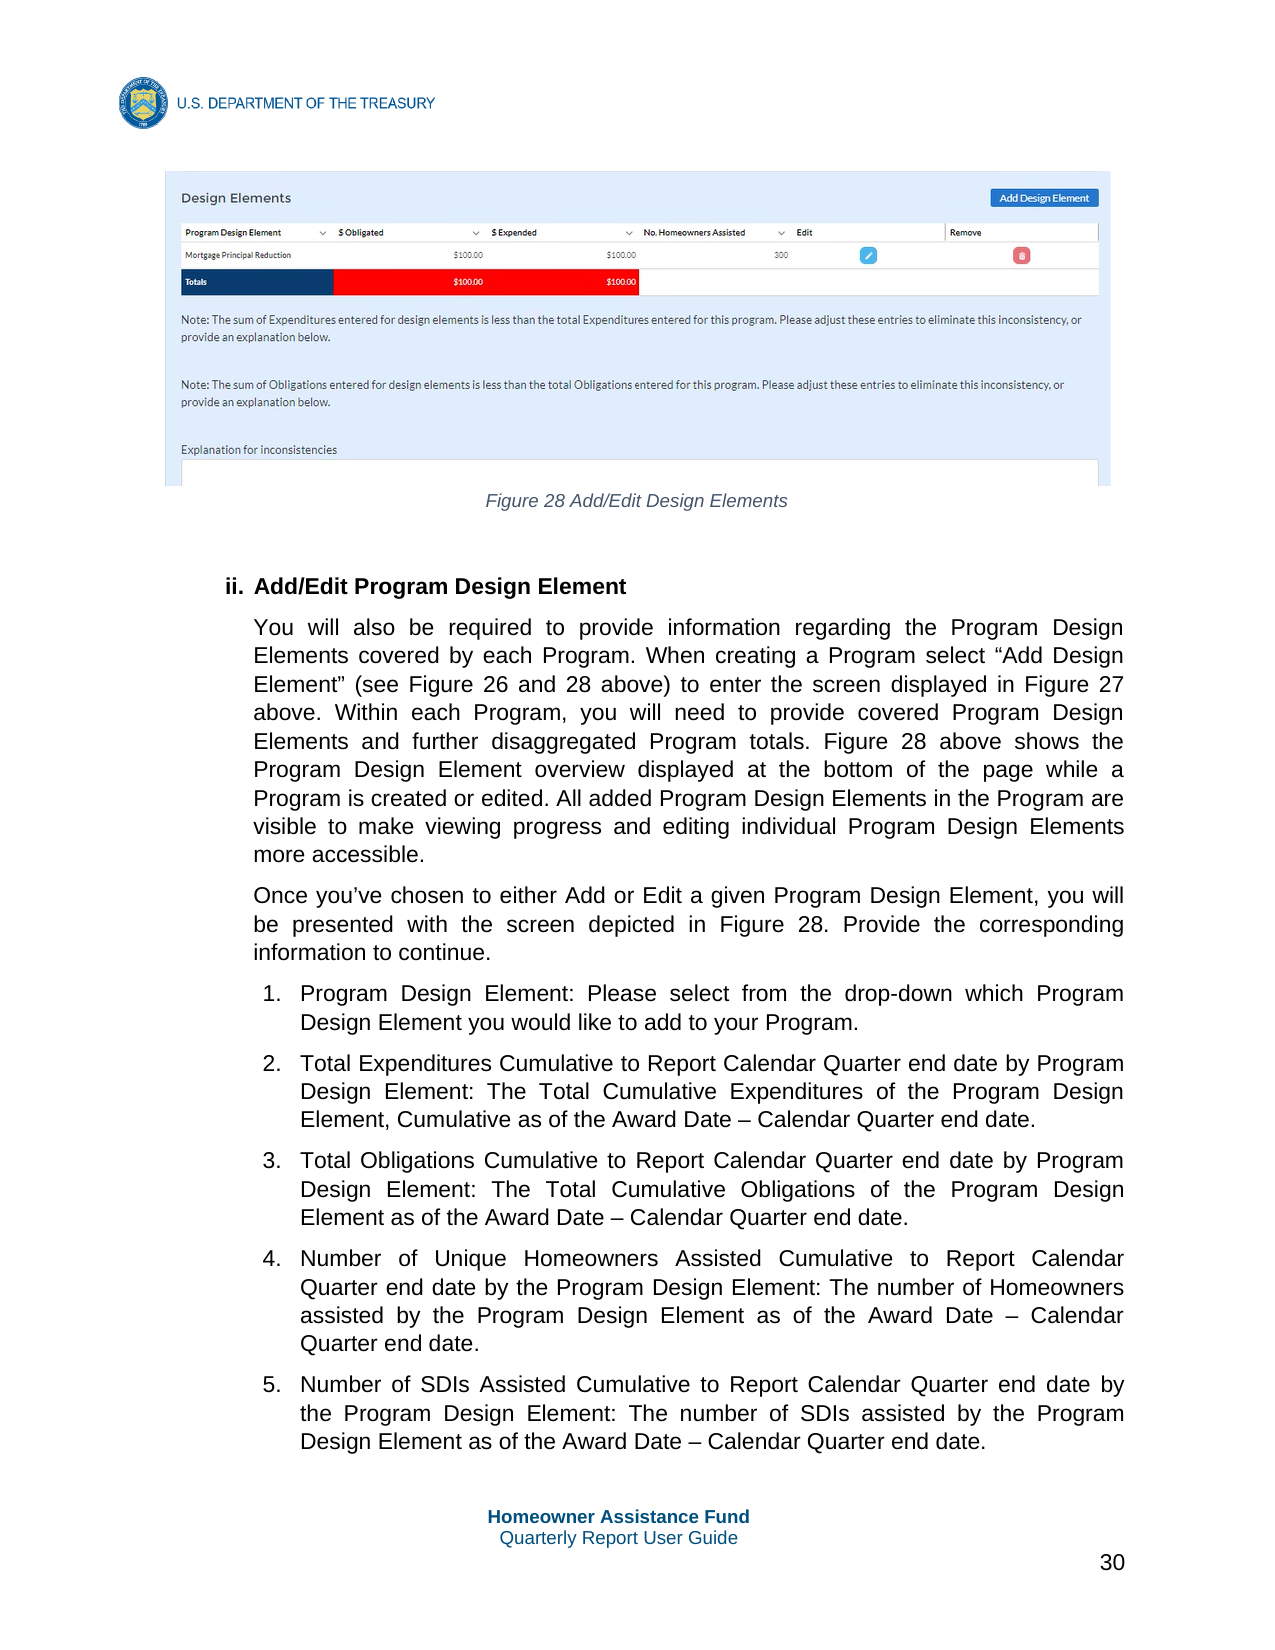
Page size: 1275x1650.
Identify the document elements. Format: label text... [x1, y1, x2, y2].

list Total Expenditures Cumulative to Report Calendar Quarter end date by Program Design Element: The Total Cumulative Expenditures of the Program Design Element, Cumulative as of the Award Date – Calendar Quarter end date. [262, 1049, 1125, 1133]
list Program Design Element: Please select from the drop-down which Program Design Element you would like to add to your Program. [262, 980, 1125, 1035]
list Number of Unique Homeowners Assisted Cumulative to Report Calendar Quarter end date by the Program Design Element: The number of Homeowners assisted by the Program Design Element as of the Award Date – Calendar Quarter end date. [262, 1245, 1125, 1357]
list Number of SDIs Assisted Cumulative to Report Calendar Quarter end date by the Program Design Element: The number of SDIs assisted by the Program Design Element as of the Award Date – Calendar Quarter end date. [262, 1371, 1125, 1454]
picture [164, 171, 1111, 486]
picture [112, 75, 438, 132]
subtitle Add/Edit Program Design Element [225, 573, 1125, 599]
list Total Obligations Cumulative to Report Calendar Quarter end date by Program Design Element: The Total Cumulative Obligations of the Program Design Element as of the Award Date – Calendar Quarter end date. [262, 1147, 1125, 1231]
text You will also be required to provide information regarding the Program Design Elements covered by each Program. When creating a Program select “Add Design Element” (see Figure 26 and 28 above) to enter the screen displayed in Figure 27 above. Within each Program, you will need to provide covered Program Design Elements and further disaggregated Program totals. Figure 28 above shows the Program Design Element overview displayed at the bottom of the page while a Program is created or edited. All added Program Design Elements in the Program are visible to make viewing progress and editing individual Program Design Elements more accessible. [253, 614, 1125, 868]
list Once you’ve chosen to either Add or Edit a given Program Design Element, you will be presented with the screen depicted in Figure 28. Provide the corresponding information to continue. [253, 882, 1125, 966]
